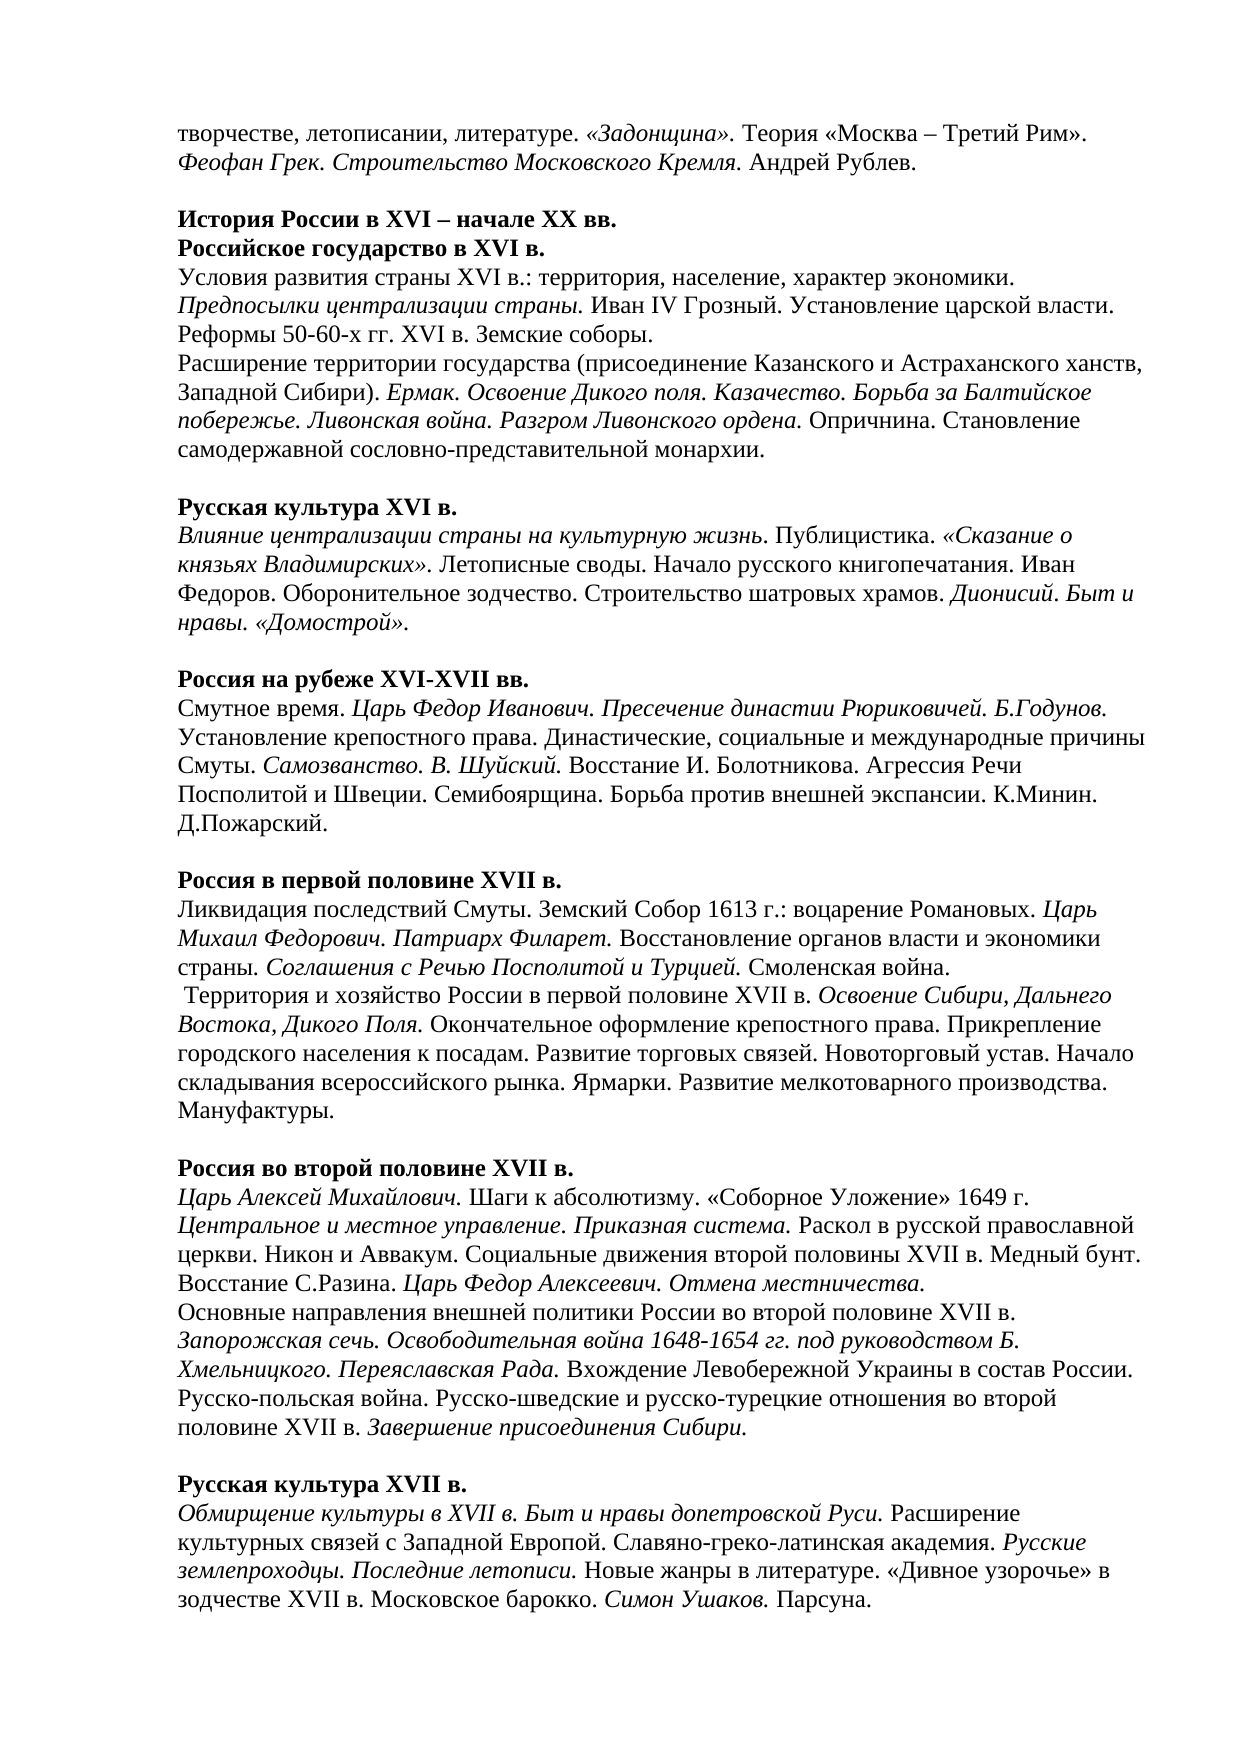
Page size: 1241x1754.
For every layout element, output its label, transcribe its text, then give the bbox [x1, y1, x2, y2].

text Основные направления внешней политики России во второй половине XVII в. Запорожская сечь. Освободительная война 1648-1654 гг. под руководством Б. Хмельницкого. Переяславская Рада. Вхождение Левобережной Украины в состав России. Русско-польская война. Русско-шведские и русско-турецкие отношения во второй половине XVII в. Завершение присоединения Сибири. [177, 1297, 1152, 1441]
text История России в XVI – начале ХХ вв. [177, 204, 1152, 233]
text Царь Алексей Михайлович. Шаги к абсолютизму. «Соборное Уложение» 1649 г. Центральное и местное управление. Приказная система. Раскол в русской православной церкви. Никон и Аввакум. Социальные движения второй половины XVII в. Медный бунт. Восстание С.Разина. Царь Федор Алексеевич. Отмена местничества. [177, 1182, 1152, 1297]
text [177, 118, 1152, 176]
text Россия в первой половине XVII в. [177, 866, 1152, 894]
text Обмирщение культуры в XVII в. Быт и нравы допетровской Руси. Расширение культурных связей с Западной Европой. Славяно-греко-латинская академия. Русские землепроходцы. Последние летописи. Новые жанры в литературе. «Дивное узорочье» в зодчестве XVII в. Московское барокко. Симон Ушаков. Парсуна. [177, 1498, 1152, 1613]
text Русская культура XVI в. [177, 492, 1152, 521]
text Территория и хозяйство России в первой половине XVII в. Освоение Сибири, Дальнего Востока, Дикого Поля. Окончательное оформление крепостного права. Прикрепление городского населения к посадам. Развитие торговых связей. Новоторговый устав. Начало складывания всероссийского рынка. Ярмарки. Развитие мелкотоварного производства. Мануфактуры. [177, 981, 1152, 1124]
text Смутное время. Царь Федор Иванович. Пресечение династии Рюриковичей. Б.Годунов. Установление крепостного права. Династические, социальные и международные причины Смуты. Самозванство. В. Шуйский. Восстание И. Болотникова. Агрессия Речи Посполитой и Швеции. Семибоярщина. Борьба против внешней экспансии. К.Минин. Д.Пожарский. [177, 693, 1152, 837]
text Условия развития страны XVI в.: территория, население, характер экономики. Предпосылки централизации страны. Иван IV Грозный. Установление царской власти. Реформы 50-60-х гг. XVI в. Земские соборы. [177, 262, 1152, 348]
text Россия во второй половине XVII в. [177, 1153, 1152, 1182]
text Расширение территории государства (присоединение Казанского и Астраханского ханств, Западной Сибири). Ермак. Освоение Дикого поля. Казачество. Борьба за Балтийское побережье. Ливонская война. Разгром Ливонского ордена. Опричнина. Становление самодержавной сословно-представительной монархии. [177, 348, 1152, 463]
text Влияние централизации страны на культурную жизнь. Публицистика. «Сказание о князьях Владимирских». Летописные своды. Начало русского книгопечатания. Иван Федоров. Оборонительное зодчество. Строительство шатровых храмов. Дионисий. Быт и нравы. «Домострой». [177, 521, 1152, 636]
text Русская культура XVII в. [177, 1469, 1152, 1498]
text Россия на рубеже XVI-XVII вв. [177, 664, 1152, 693]
text Ликвидация последствий Смуты. Земский Собор 1613 г.: воцарение Романовых. Царь Михаил Федорович. Патриарх Филарет. Восстановление органов власти и экономики страны. Соглашения с Речью Посполитой и Турцией. Смоленская война. [177, 894, 1152, 981]
text Российское государство в XVI в. [177, 233, 1152, 262]
